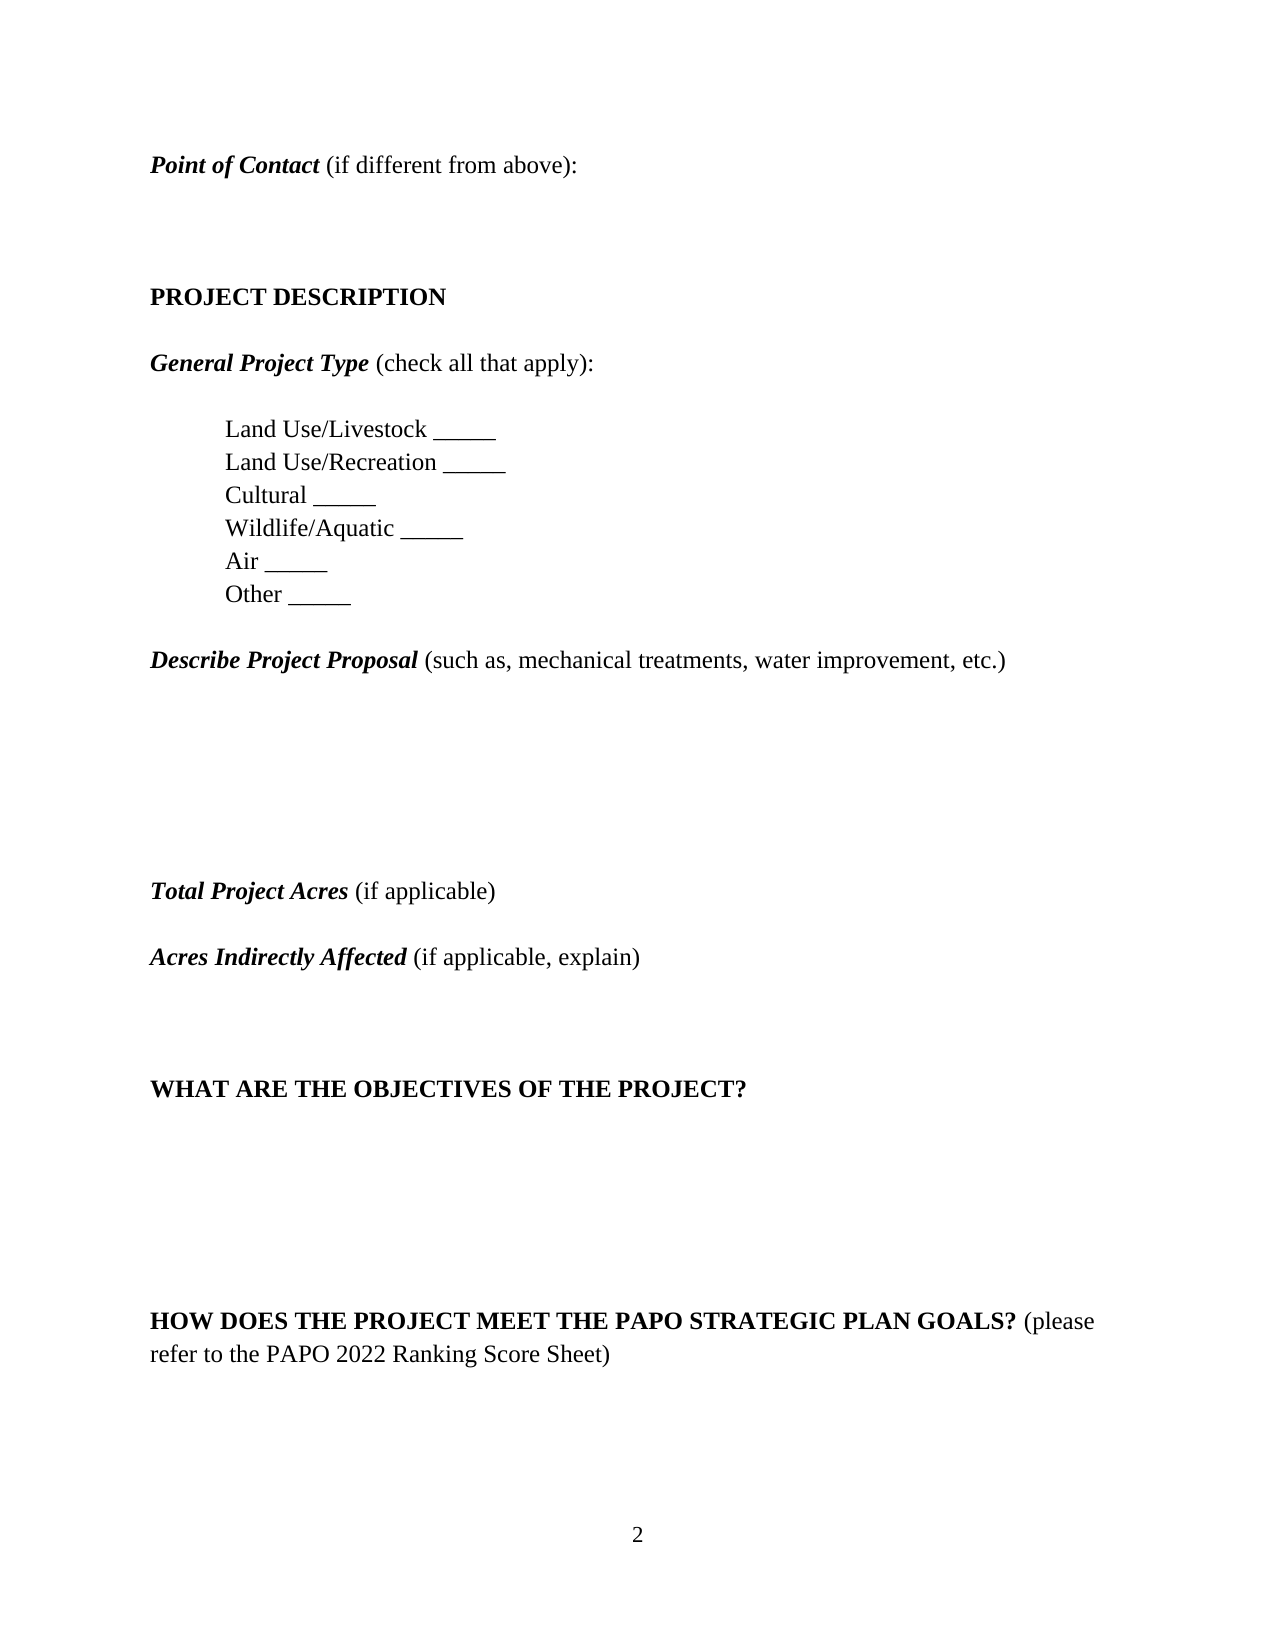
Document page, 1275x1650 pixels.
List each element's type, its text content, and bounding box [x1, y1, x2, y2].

text Air _____ [225, 546, 1125, 575]
text Point of Contact (if different from above): [150, 150, 1125, 179]
text Wildlife/Aquatic _____ [225, 513, 1125, 542]
text Describe Project Proposal (such as, mechanical treatments, water improvement, etc.) [150, 645, 1125, 674]
text Other _____ [225, 579, 1125, 608]
text Land Use/Livestock _____ [225, 414, 1125, 443]
text Acres Indirectly Affected (if applicable, explain) [150, 942, 1125, 971]
text HOW DOES THE PROJECT MEET THE PAPO STRATEGIC PLAN GOALS? (please refer to the PAPO 2022 Ranking Score Sheet) [150, 1306, 1125, 1367]
text Total Project Acres (if applicable) [150, 876, 1125, 905]
text General Project Type (check all that apply): [150, 348, 1125, 377]
text PROJECT DESCRIPTION [150, 282, 1125, 311]
text Cultural _____ [225, 480, 1125, 509]
text WHAT ARE THE OBJECTIVES OF THE PROJECT? [150, 1074, 1125, 1103]
text Land Use/Recreation _____ [225, 447, 1125, 476]
